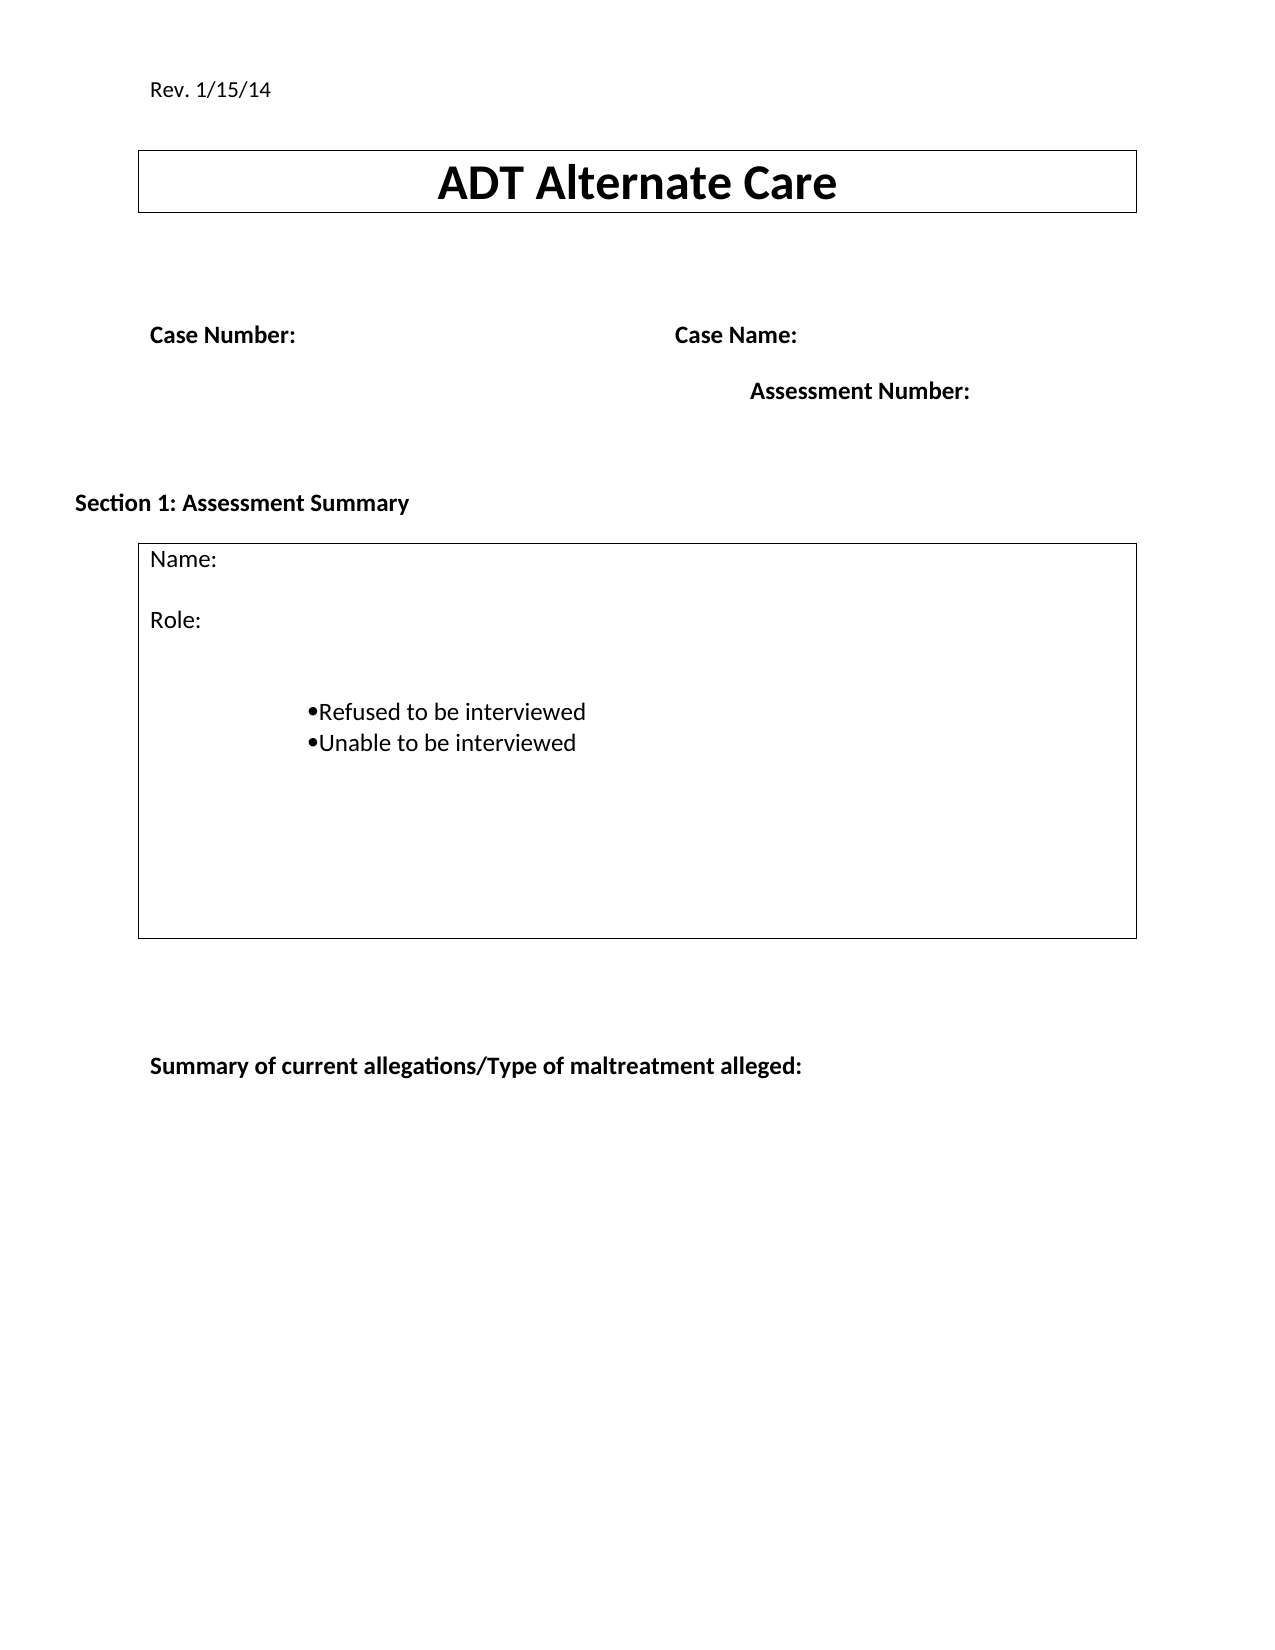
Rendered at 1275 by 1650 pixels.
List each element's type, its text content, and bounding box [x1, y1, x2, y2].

table_header Name: Role: Refused to be interviewed Unable to be interviewed [139, 544, 1136, 938]
text Assessment Number: [150, 375, 1125, 406]
table_header ADT Alternate Care [139, 151, 1136, 212]
text Case Number: Case Name: [150, 319, 1125, 350]
text Section 1: Assessment Summary [75, 487, 1125, 517]
text Summary of current allegations/Type of maltreatment alleged: [150, 1051, 1125, 1081]
